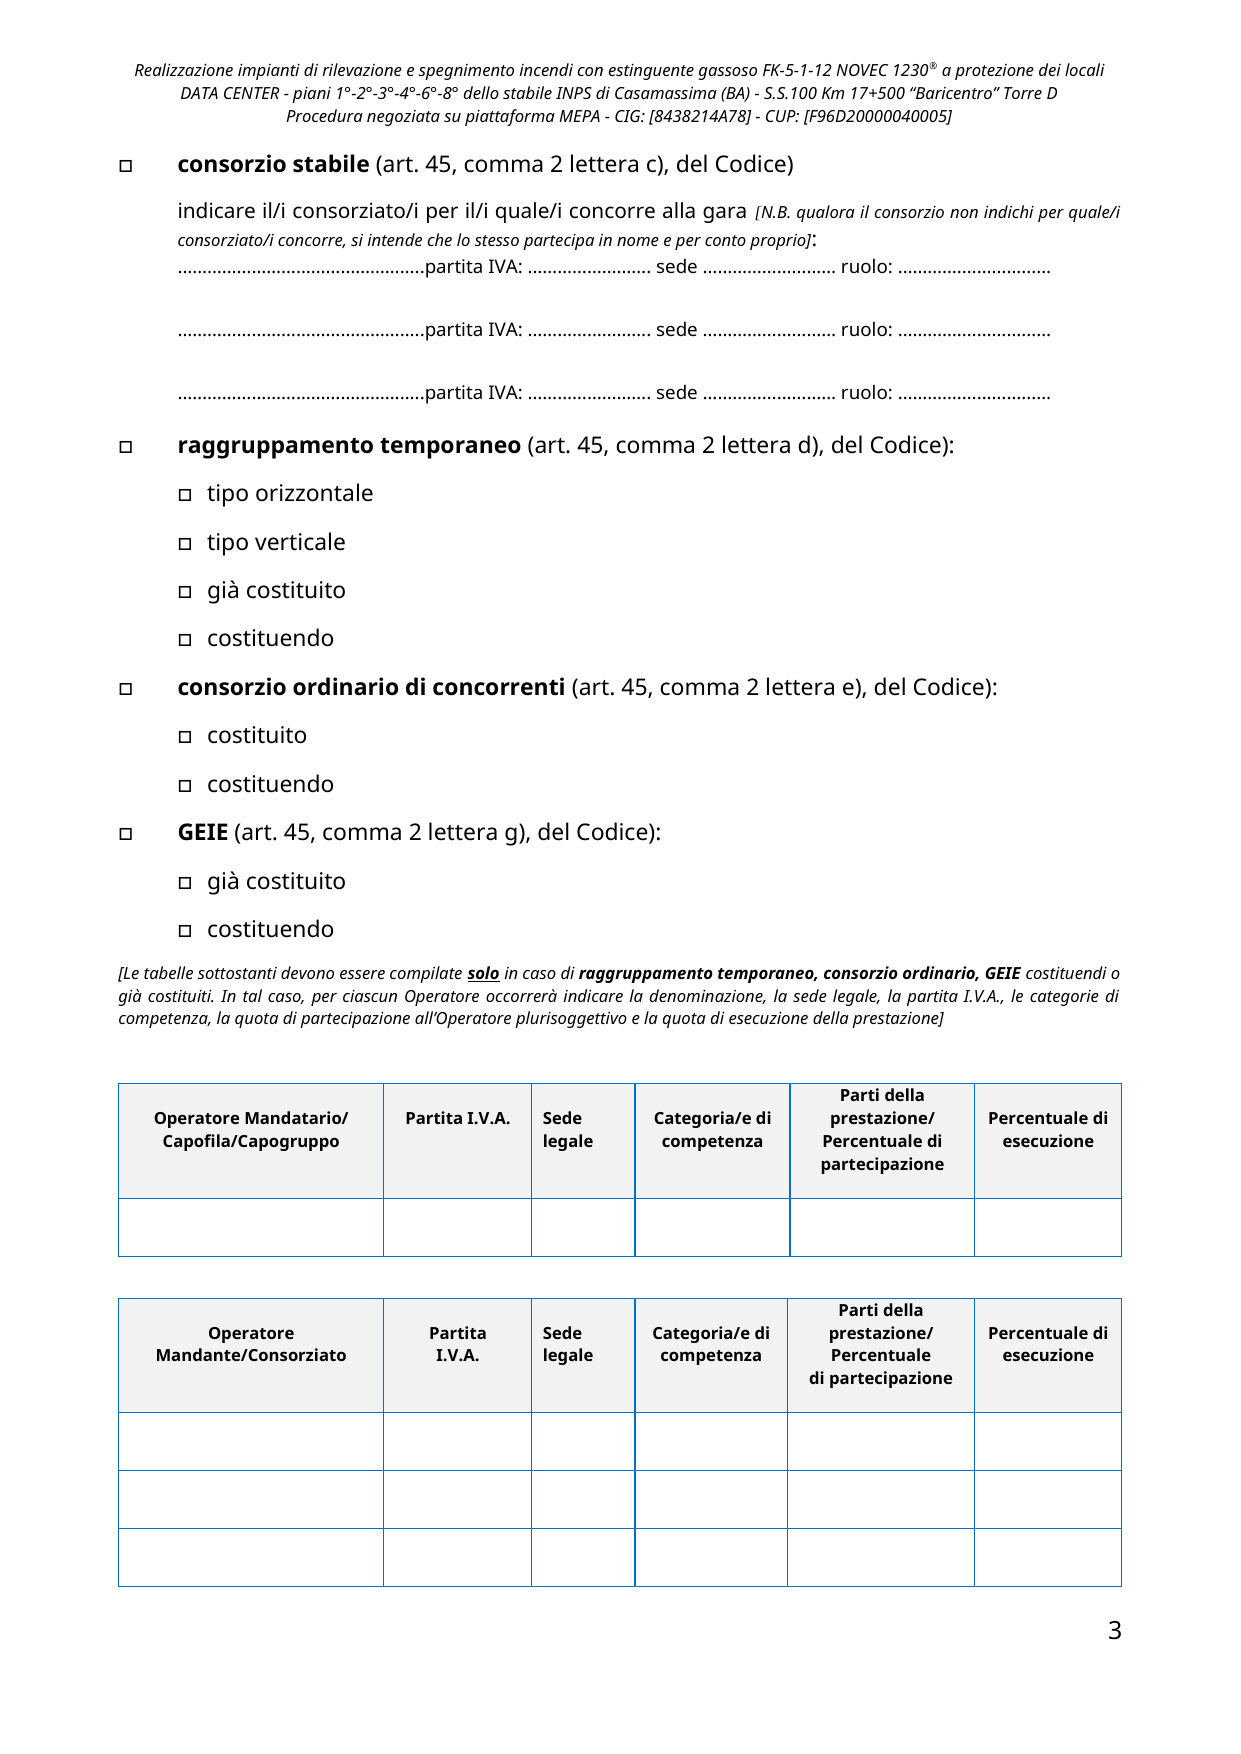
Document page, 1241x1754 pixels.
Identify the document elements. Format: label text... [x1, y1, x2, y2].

list costituendo [177, 768, 1122, 799]
list GEIE (art. 45, comma 2 lettera g), del Codice): [118, 816, 1122, 847]
table_header Sede legale [532, 1299, 634, 1412]
table_cell [532, 1413, 634, 1470]
list …………………………………………..partita IVA: ……………………. sede ……………………… ruolo: ………….…………...… [177, 379, 1122, 404]
list tipo orizzontale [177, 477, 1122, 508]
list costituendo [177, 913, 1122, 944]
table_cell [636, 1413, 787, 1470]
table_header Percentuale di esecuzione [975, 1299, 1121, 1412]
table_cell [384, 1199, 531, 1256]
list …………………………………………..partita IVA: ……………………. sede ……………………… ruolo: ………….…………...… [177, 316, 1122, 342]
table_cell [119, 1413, 383, 1470]
table_cell [791, 1199, 974, 1256]
table_cell [975, 1199, 1121, 1256]
table_cell [975, 1471, 1121, 1528]
table_header Parti della prestazione/ Percentuale di partecipazione [791, 1084, 974, 1198]
list raggruppamento temporaneo (art. 45, comma 2 lettera d), del Codice): [118, 429, 1122, 460]
table_header Percentuale di esecuzione [975, 1084, 1121, 1198]
table_cell [975, 1413, 1121, 1470]
table_header Operatore Mandatario/ Capofila/Capogruppo [119, 1084, 383, 1198]
table_cell [532, 1199, 634, 1256]
table_cell [636, 1471, 787, 1528]
table_header Partita I.V.A. [384, 1299, 531, 1412]
table_cell [788, 1471, 974, 1528]
list …………………………………………..partita IVA: ……………………. sede ……………………… ruolo: ………….…………...… [177, 253, 1122, 278]
table_header Sede legale [532, 1084, 634, 1198]
list costituendo [177, 622, 1122, 654]
table_cell [788, 1529, 974, 1586]
table_header Partita I.V.A. [384, 1084, 531, 1198]
table_cell [119, 1471, 383, 1528]
list tipo verticale [177, 526, 1122, 557]
table_cell [384, 1471, 531, 1528]
table_cell [975, 1529, 1121, 1586]
table_header Operatore Mandante/Consorziato [119, 1299, 383, 1412]
list [Le tabelle sottostanti devono essere compilate solo in caso di raggruppamento temporaneo, consorzio ordinario, GEIE costituendi o già costituiti. In tal caso, per ciascun Operatore occorrerà indicare la denominazione, la sede legale, la partita I.V.A., le categorie di competenza, la quota di partecipazione all’Operatore plurisoggettivo e la quota di esecuzione della prestazione] [118, 961, 1122, 1029]
list già costituito [177, 574, 1122, 605]
list consorzio ordinario di concorrenti (art. 45, comma 2 lettera e), del Codice): [118, 671, 1122, 702]
table_cell [119, 1529, 383, 1586]
table_header Categoria/e di competenza [636, 1084, 789, 1198]
table_cell [636, 1529, 787, 1586]
table_cell [532, 1529, 634, 1586]
table_cell [636, 1199, 789, 1256]
table_cell [384, 1413, 531, 1470]
table_header Categoria/e di competenza [636, 1299, 787, 1412]
table_header Parti della prestazione/ Percentuale di partecipazione [788, 1299, 974, 1412]
list costituito [177, 719, 1122, 751]
list consorzio stabile (art. 45, comma 2 lettera c), del Codice) [118, 148, 1122, 179]
table_cell [532, 1471, 634, 1528]
table_cell [119, 1199, 383, 1256]
table_cell [788, 1413, 974, 1470]
table_cell [384, 1529, 531, 1586]
list già costituito [177, 864, 1122, 896]
